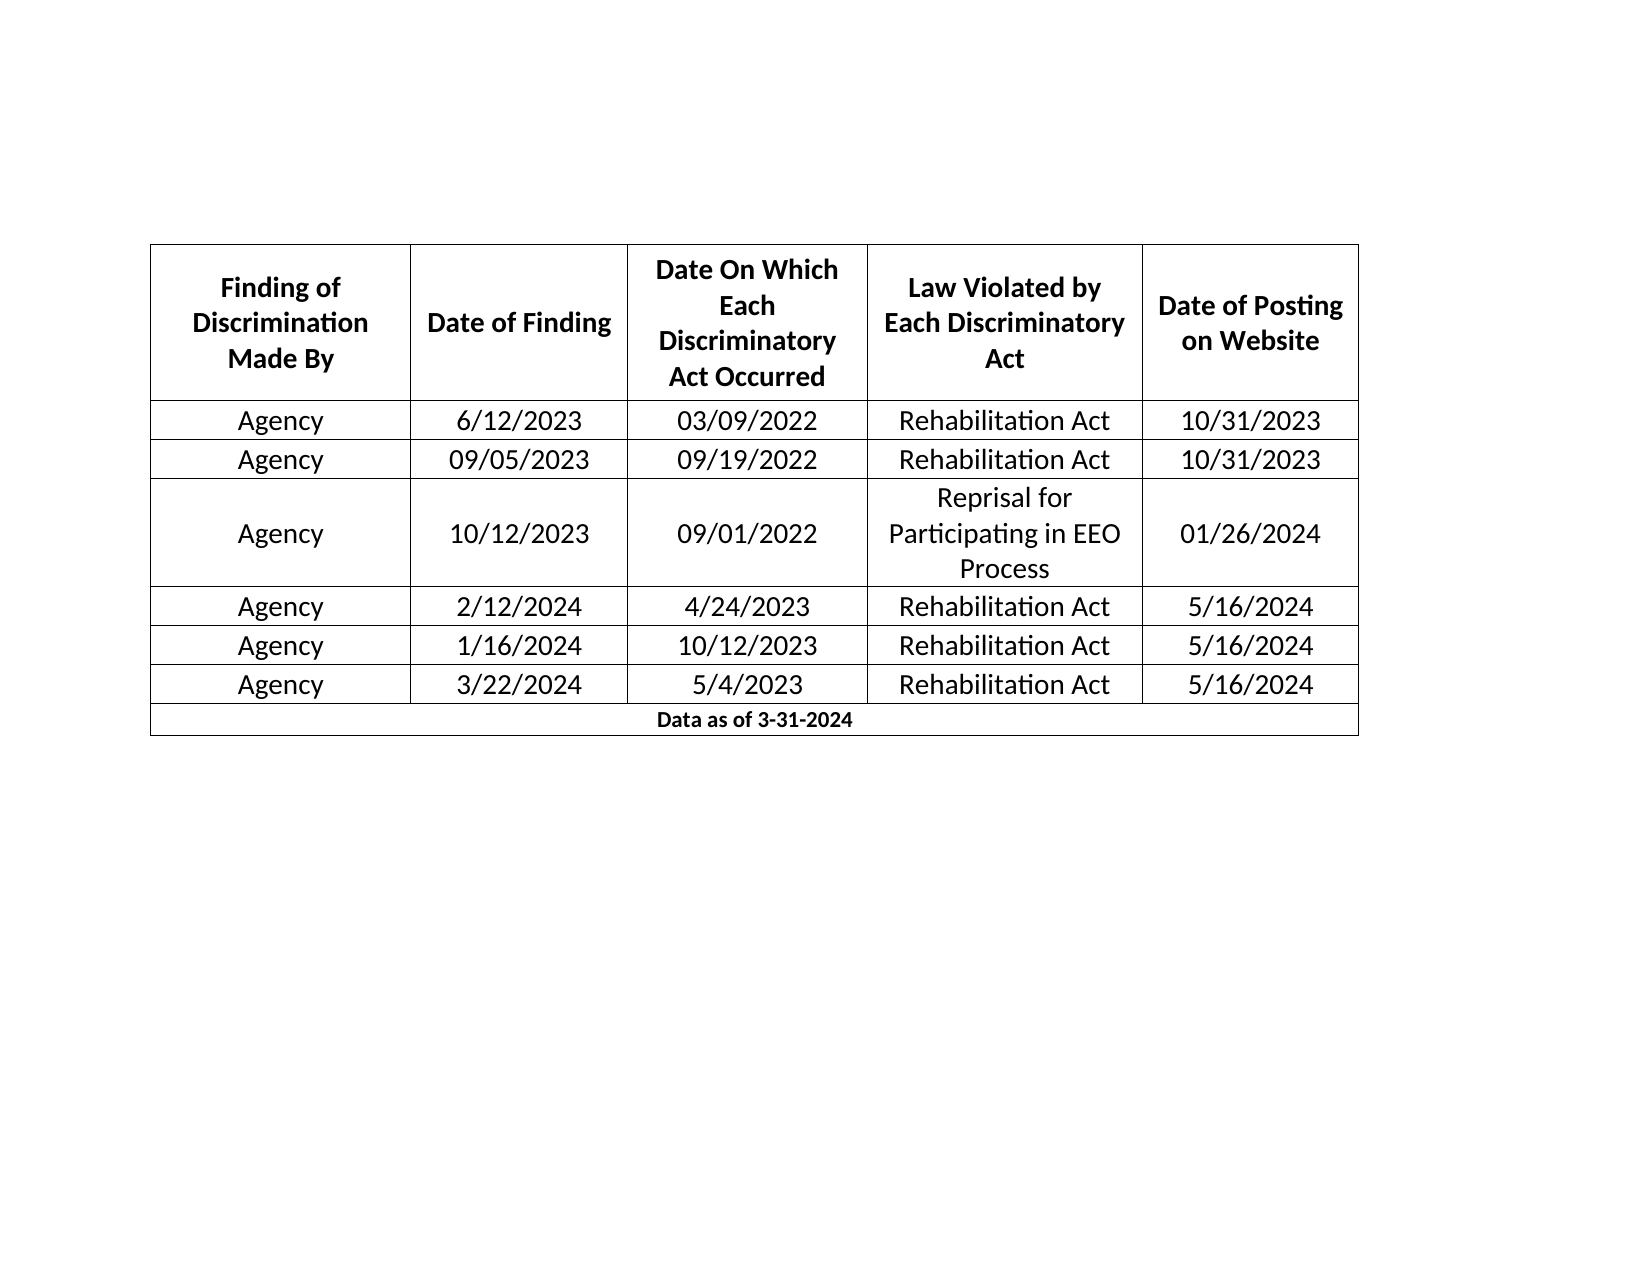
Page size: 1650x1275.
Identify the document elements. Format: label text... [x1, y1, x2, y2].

table_cell Rehabilitation Act [868, 665, 1142, 703]
table_header Date On Which Each Discriminatory Act Occurred [628, 245, 867, 400]
table_cell Data as of 3-31-2024 [151, 704, 1358, 734]
table_cell 09/01/2022 [628, 479, 867, 586]
table_cell 09/05/2023 [411, 440, 627, 478]
table_cell 6/12/2023 [411, 401, 627, 439]
table_cell Agency [151, 626, 410, 664]
table_cell Agency [151, 401, 410, 439]
table_cell Agency [151, 479, 410, 586]
table_cell Agency [151, 587, 410, 625]
table_cell 2/12/2024 [411, 587, 627, 625]
table_header Date of Finding [411, 245, 627, 400]
table_cell 09/19/2022 [628, 440, 867, 478]
table_cell 10/12/2023 [411, 479, 627, 586]
table_cell Rehabilitation Act [868, 401, 1142, 439]
table_cell 5/16/2024 [1143, 587, 1358, 625]
table_cell 1/16/2024 [411, 626, 627, 664]
table_cell Agency [151, 440, 410, 478]
table_cell 10/31/2023 [1143, 401, 1358, 439]
table_cell 01/26/2024 [1143, 479, 1358, 586]
table_cell Rehabilitation Act [868, 626, 1142, 664]
table_cell Rehabilitation Act [868, 587, 1142, 625]
table_cell 5/4/2023 [628, 665, 867, 703]
table_header Date of Posting on Website [1143, 245, 1358, 400]
table_cell Agency [151, 665, 410, 703]
table_header Finding of Discrimination Made By [151, 245, 410, 400]
table_cell 4/24/2023 [628, 587, 867, 625]
table_header Law Violated by Each Discriminatory Act [868, 245, 1142, 400]
table_cell 10/31/2023 [1143, 440, 1358, 478]
table_cell Rehabilitation Act [868, 440, 1142, 478]
table_cell Reprisal for Participating in EEO Process [868, 479, 1142, 586]
table_cell 03/09/2022 [628, 401, 867, 439]
table_cell 3/22/2024 [411, 665, 627, 703]
table_cell 5/16/2024 [1143, 665, 1358, 703]
table_cell 5/16/2024 [1143, 626, 1358, 664]
table_cell 10/12/2023 [628, 626, 867, 664]
